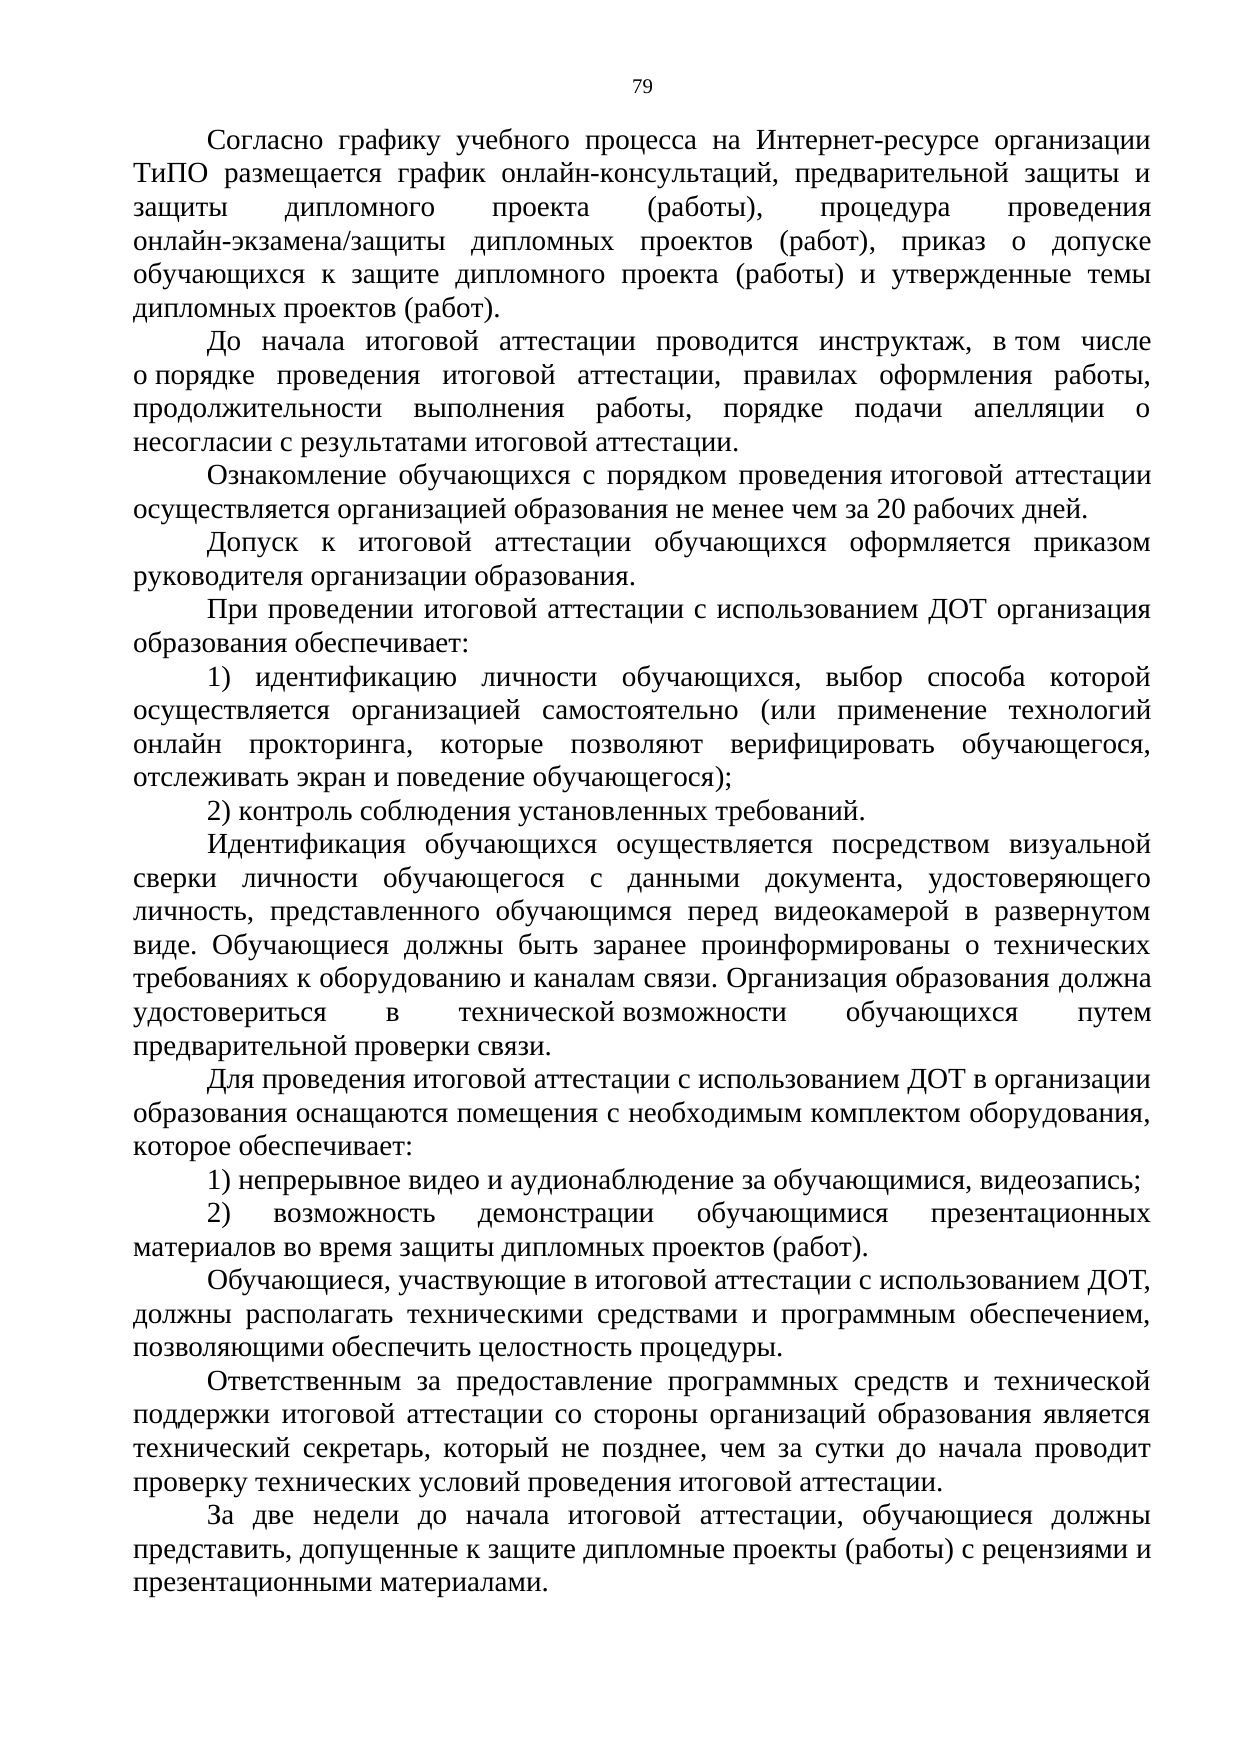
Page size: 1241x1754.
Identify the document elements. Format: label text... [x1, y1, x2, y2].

text Ответственным за предоставление программных средств и технической поддержки итоговой аттестации со стороны организаций образования является технический секретарь, который не позднее, чем за сутки до начала проводит проверку технических условий проведения итоговой аттестации. [133, 1363, 1152, 1497]
text Обучающиеся, участвующие в итоговой аттестации с использованием ДОТ, должны располагать техническими средствами и программным обеспечением, позволяющими обеспечить целостность процедуры. [133, 1262, 1152, 1363]
text Ознакомление обучающихся с порядком проведения итоговой аттестации осуществляется организацией образования не менее чем за 20 рабочих дней. [133, 457, 1152, 524]
text 2) возможность демонстрации обучающимися презентационных материалов во время защиты дипломных проектов (работ). [133, 1195, 1152, 1262]
text При проведении итоговой аттестации с использованием ДОТ организация образования обеспечивает: [133, 592, 1152, 659]
text 1) непрерывное видео и аудионаблюдение за обучающимися, видеозапись; [133, 1162, 1152, 1195]
text Идентификация обучающихся осуществляется посредством визуальной сверки личности обучающегося с данными документа, удостоверяющего личность, представленного обучающимся перед видеокамерой в развернутом виде. Обучающиеся должны быть заранее проинформированы о технических требованиях к оборудованию и каналам связи. Организация образования должна удостовериться в технической возможности обучающихся путем предварительной проверки связи. [133, 826, 1152, 1061]
text За две недели до начала итоговой аттестации, обучающиеся должны представить, допущенные к защите дипломные проекты (работы) с рецензиями и презентационными материалами. [133, 1497, 1152, 1598]
text До начала итоговой аттестации проводится инструктаж, в том числе о порядке проведения итоговой аттестации, правилах оформления работы, продолжительности выполнения работы, порядке подачи апелляции о несогласии с результатами итоговой аттестации. [133, 323, 1152, 457]
text Согласно графику учебного процесса на Интернет-ресурсе организации ТиПО размещается график онлайн-консультаций, предварительной защиты и защиты дипломного проекта (работы), процедура проведения онлайн-экзамена/защиты дипломных проектов (работ), приказ о допуске обучающихся к защите дипломного проекта (работы) и утвержденные темы дипломных проектов (работ). [133, 122, 1152, 323]
text 2) контроль соблюдения установленных требований. [133, 793, 1152, 826]
text Допуск к итоговой аттестации обучающихся оформляется приказом руководителя организации образования. [133, 524, 1152, 592]
text 1) идентификацию личности обучающихся, выбор способа которой осуществляется организацией самостоятельно (или применение технологий онлайн прокторинга, которые позволяют верифицировать обучающегося, отслеживать экран и поведение обучающегося); [133, 659, 1152, 793]
text Для проведения итоговой аттестации с использованием ДОТ в организации образования оснащаются помещения с необходимым комплектом оборудования, которое обеспечивает: [133, 1061, 1152, 1162]
